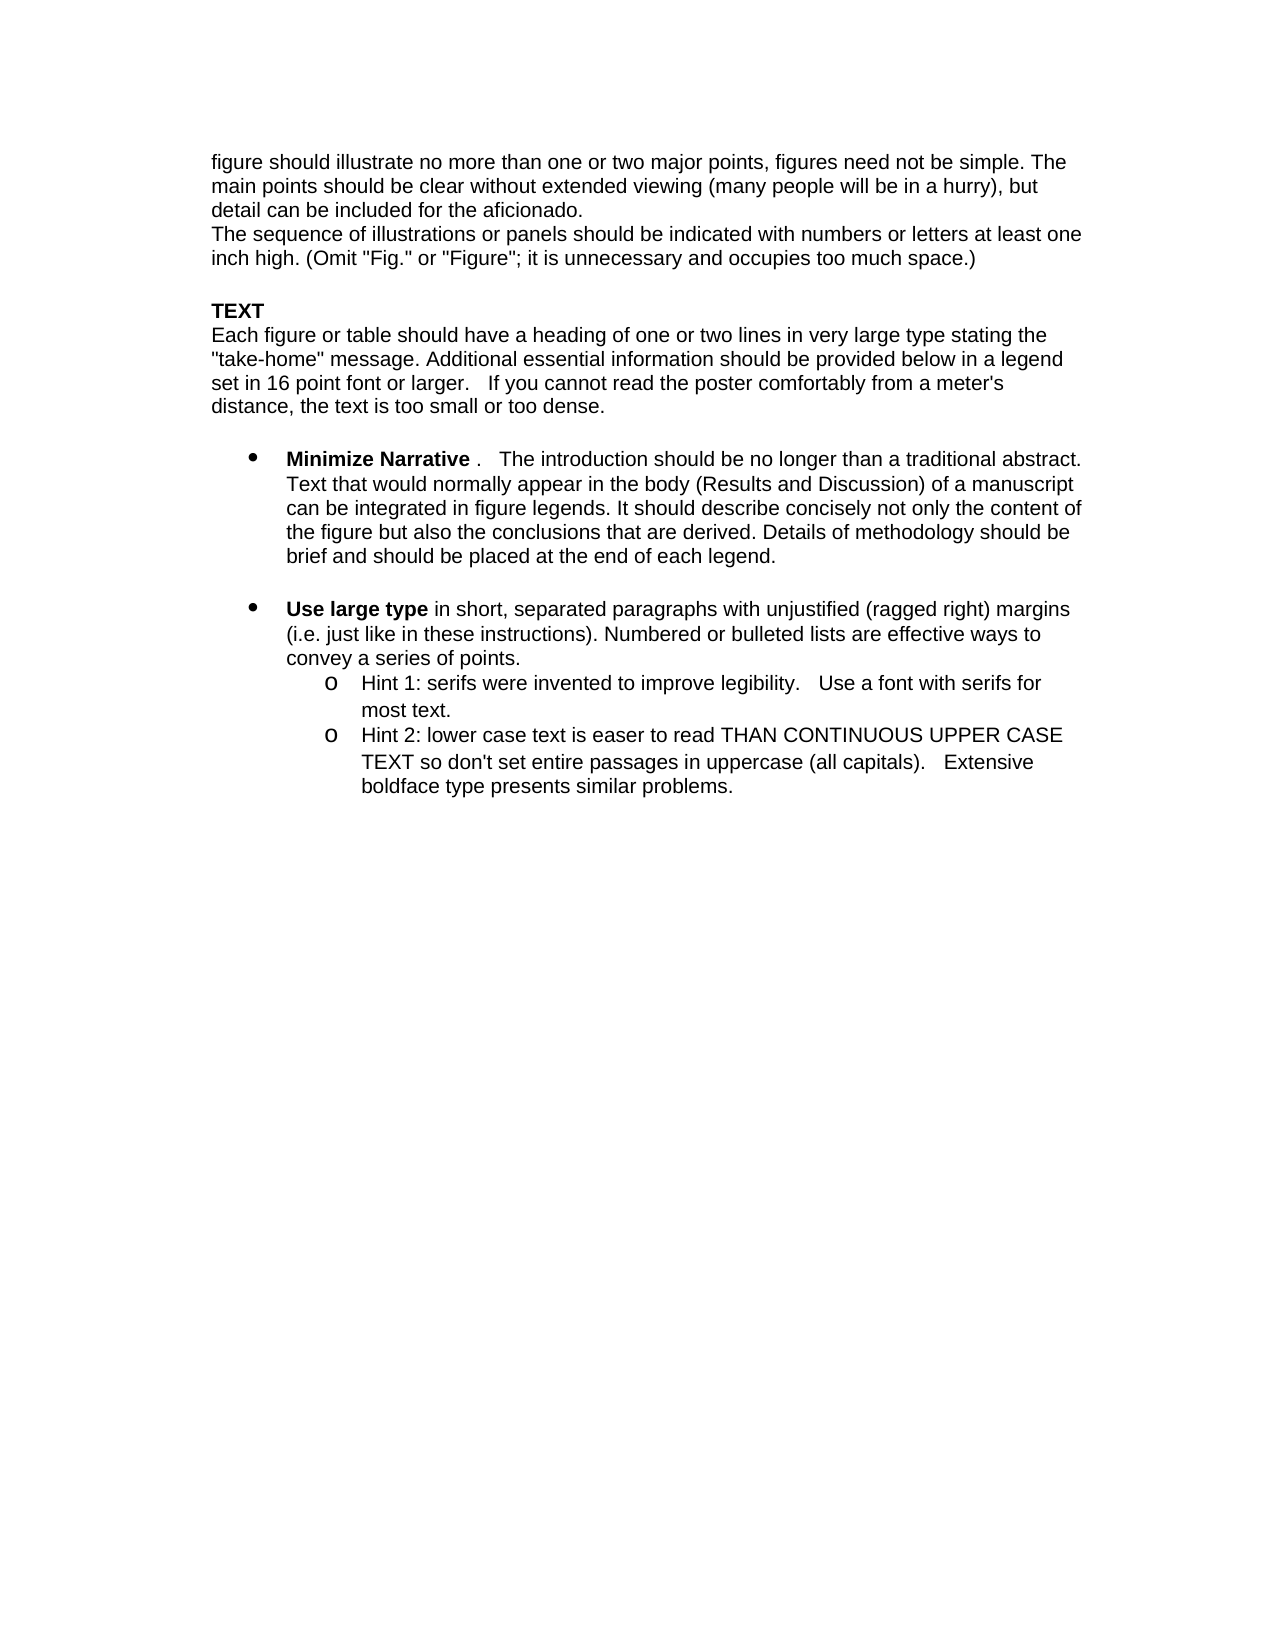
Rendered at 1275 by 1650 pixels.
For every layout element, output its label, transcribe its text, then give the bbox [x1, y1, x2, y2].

list Use large type in short, separated paragraphs with unjustified (ragged right) margins (i.e. just like in these instructions). Numbered or bulleted lists are effective ways to convey a series of points. [248, 597, 1087, 669]
list Minimize Narrative . The introduction should be no longer than a traditional abstract. Text that would normally appear in the body (Results and Discussion) of a manuscript can be integrated in figure legends. It should describe concisely not only the content of the figure but also the conclusions that are derived. Details of methodology should be brief and should be placed at the end of each legend. [248, 447, 1087, 568]
text The sequence of illustrations or panels should be indicated with numbers or letters at least one inch high. (Omit "Fig." or "Figure"; it is unnecessary and occupies too much space.) [211, 222, 1087, 270]
subtitle TEXT [211, 298, 1087, 322]
list Hint 1: serifs were invented to improve legibility. Use a font with serifs for most text. [323, 669, 1087, 722]
list Hint 2: lower case text is easer to read THAN CONTINUOUS UPPER CASE TEXT so don't set entire passages in uppercase (all capitals). Extensive boldface type presents similar problems. [323, 722, 1087, 798]
text Each figure or table should have a heading of one or two lines in very large type stating the "take-home" message. Additional essential information should be provided below in a legend set in 16 point font or larger. If you cannot read the poster comfortably from a meter's distance, the text is too small or too dense. [211, 322, 1087, 418]
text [211, 150, 1087, 222]
